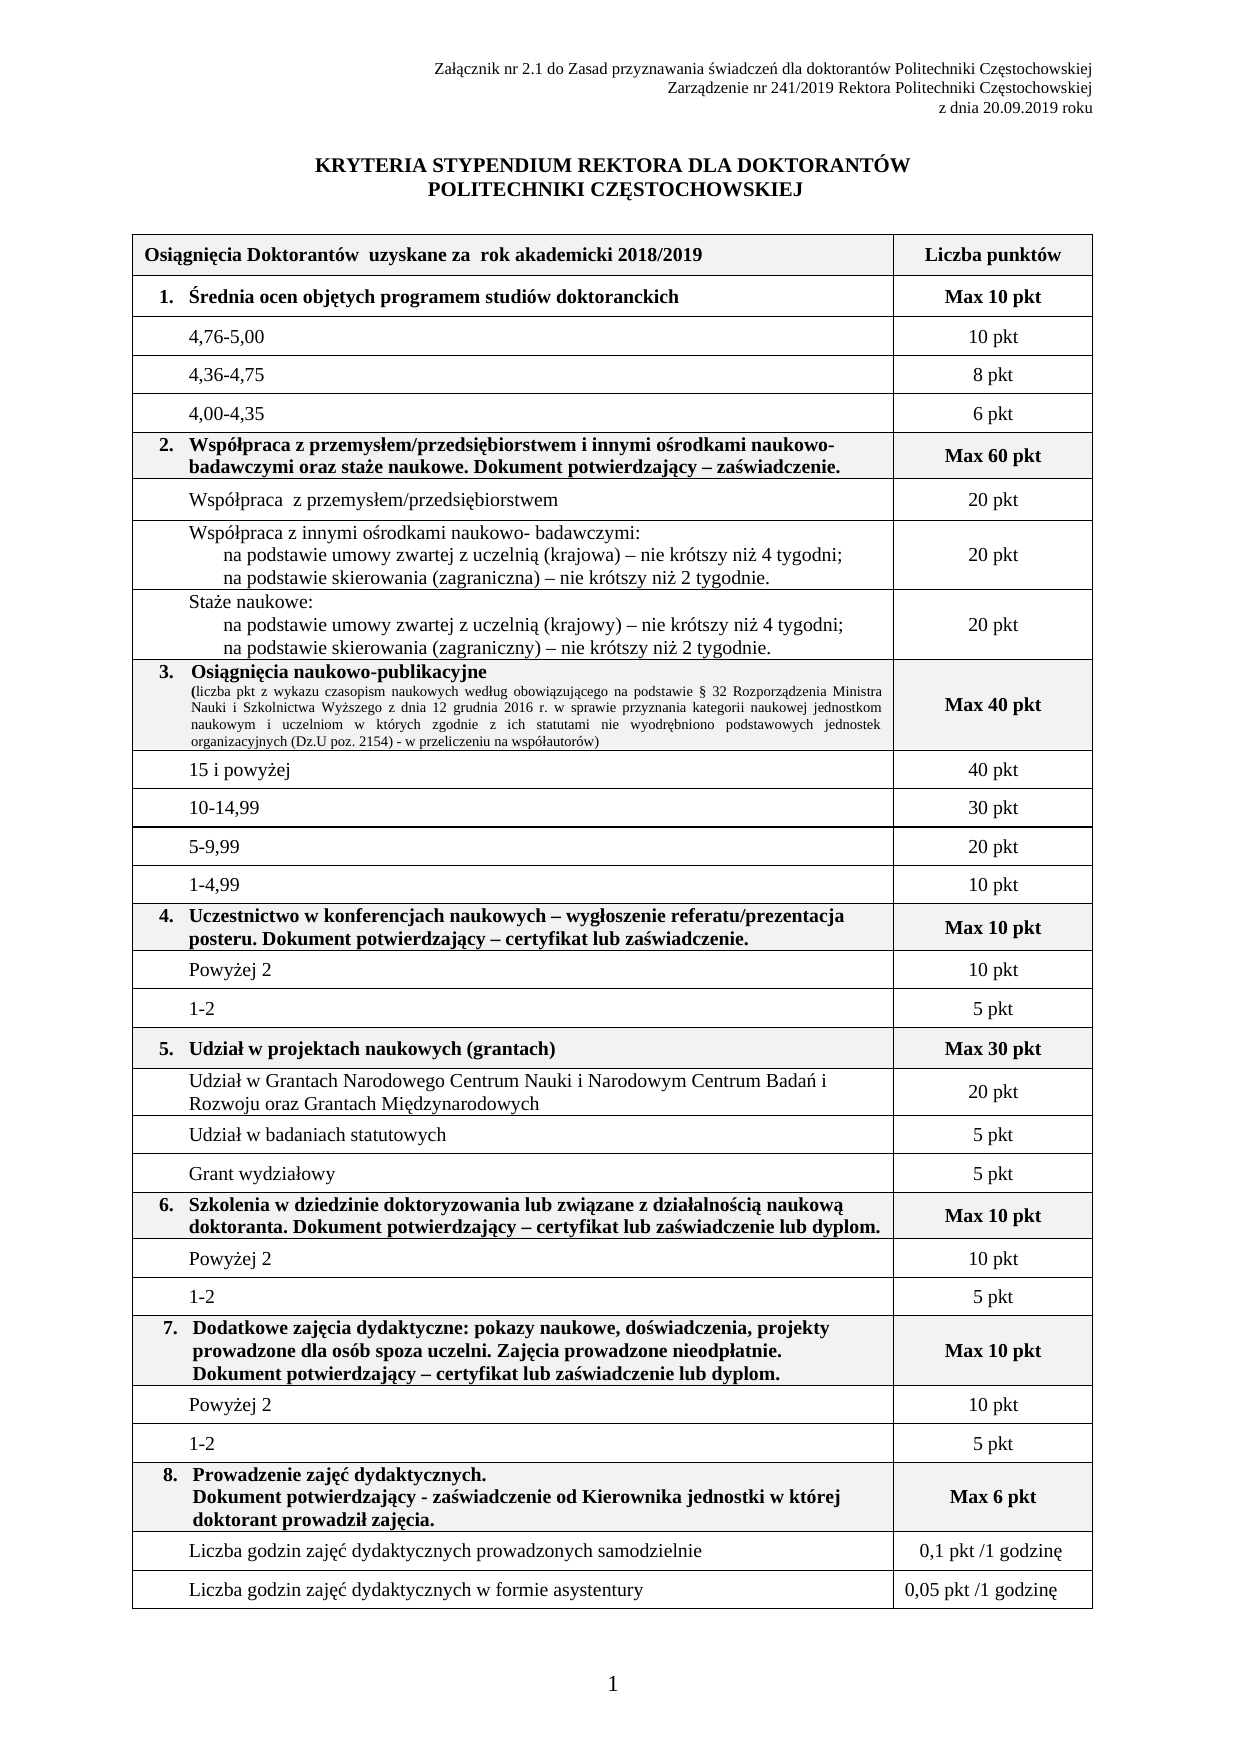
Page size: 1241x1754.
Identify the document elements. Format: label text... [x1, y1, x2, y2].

table_cell 4,76-5,00 [133, 317, 893, 355]
table_cell Max 10 pkt [894, 1316, 1092, 1385]
text Załącznik nr 2.1 do Zasad przyznawania świadczeń dla doktorantów Politechniki Częstochowskiej [118, 59, 1093, 78]
table_cell Współpraca z przemysłem/przedsiębiorstwem i innymi ośrodkami naukowo-badawczymi oraz staże naukowe. Dokument potwierdzający – zaświadczenie. [133, 433, 893, 478]
table_cell 0,05 pkt /1 godzinę [894, 1571, 1092, 1608]
table_header Liczba punktów [894, 235, 1092, 275]
table_cell Max 30 pkt [894, 1028, 1092, 1068]
table_cell 5 pkt [894, 1154, 1092, 1192]
table_cell 8 pkt [894, 356, 1092, 393]
table_cell 4,36-4,75 [133, 356, 893, 393]
table_cell 5 pkt [894, 1424, 1092, 1462]
text KRYTERIA STYPENDIUM REKTORA DLA DOKTORANTÓW POLITECHNIKI CZĘSTOCHOWSKIEJ [133, 153, 1093, 201]
table_cell 10 pkt [894, 951, 1092, 988]
table_cell 10 pkt [894, 866, 1092, 903]
table_cell Staże naukowe: na podstawie umowy zwartej z uczelnią (krajowy) – nie krótszy niż 4 tygodni; na podstawie skierowania (zagraniczny) – nie krótszy niż 2 tygodnie. [133, 590, 893, 658]
table_cell 1-2 [133, 1424, 893, 1462]
table_cell Udział w projektach naukowych (grantach) [133, 1028, 893, 1068]
table_cell 10-14,99 [133, 789, 893, 826]
table_cell 1-2 [133, 1278, 893, 1315]
table_cell 10 pkt [894, 1386, 1092, 1423]
table_cell 5-9,99 [133, 828, 893, 865]
table_cell 40 pkt [894, 751, 1092, 788]
table_cell 10 pkt [894, 317, 1092, 355]
table_cell 5 pkt [894, 1278, 1092, 1315]
table_cell Max 10 pkt [894, 904, 1092, 950]
table_cell Powyżej 2 [133, 951, 893, 988]
table_header Osiągnięcia Doktorantów uzyskane za rok akademicki 2018/2019 [133, 235, 893, 275]
table_cell 5 pkt [894, 1116, 1092, 1153]
table_cell Udział w badaniach statutowych [133, 1116, 893, 1153]
table_cell 20 pkt [894, 828, 1092, 865]
table_cell 20 pkt [894, 521, 1092, 589]
text Zarządzenie nr 241/2019 Rektora Politechniki Częstochowskiej [118, 78, 1093, 97]
table_cell Max 6 pkt [894, 1463, 1092, 1531]
table_cell Liczba godzin zajęć dydaktycznych w formie asystentury [133, 1571, 893, 1608]
table_cell 6 pkt [894, 394, 1092, 432]
table_cell Osiągnięcia naukowo-publikacyjne (liczba pkt z wykazu czasopism naukowych według obowiązującego na podstawie § 32 Rozporządzenia Ministra Nauki i Szkolnictwa Wyższego z dnia 12 grudnia 2016 r. w sprawie przyznania kategorii naukowej jednostkom naukowym i uczelniom w których zgodnie z ich statutami nie wyodrębniono podstawowych jednostek organizacyjnych (Dz.U poz. 2154) - w przeliczeniu na współautorów) [133, 660, 893, 749]
table_cell Prowadzenie zajęć dydaktycznych. Dokument potwierdzający - zaświadczenie od Kierownika jednostki w której doktorant prowadził zajęcia. [133, 1463, 893, 1531]
table_cell 4,00-4,35 [133, 394, 893, 432]
table_cell 10 pkt [894, 1239, 1092, 1277]
table_cell Powyżej 2 [133, 1386, 893, 1423]
table_cell Max 60 pkt [894, 433, 1092, 478]
table_cell Grant wydziałowy [133, 1154, 893, 1192]
table_cell 20 pkt [894, 590, 1092, 658]
table_cell 30 pkt [894, 789, 1092, 826]
table_cell 5 pkt [894, 989, 1092, 1027]
table_cell 20 pkt [894, 479, 1092, 519]
table_cell 20 pkt [894, 1069, 1092, 1115]
table_cell Max 10 pkt [894, 276, 1092, 316]
table_cell 15 i powyżej [133, 751, 893, 788]
text z dnia 20.09.2019 roku [118, 97, 1093, 117]
table_cell Liczba godzin zajęć dydaktycznych prowadzonych samodzielnie [133, 1532, 893, 1569]
table_cell Średnia ocen objętych programem studiów doktoranckich [133, 276, 893, 316]
table_cell 0,1 pkt /1 godzinę [894, 1532, 1092, 1569]
table_cell Powyżej 2 [133, 1239, 893, 1277]
table_cell Udział w Grantach Narodowego Centrum Nauki i Narodowym Centrum Badań i Rozwoju oraz Grantach Międzynarodowych [133, 1069, 893, 1115]
table_cell 1-2 [133, 989, 893, 1027]
table_cell Max 10 pkt [894, 1193, 1092, 1238]
table_cell Uczestnictwo w konferencjach naukowych – wygłoszenie referatu/prezentacja posteru. Dokument potwierdzający – certyfikat lub zaświadczenie. [133, 904, 893, 950]
table_cell Współpraca z innymi ośrodkami naukowo- badawczymi: na podstawie umowy zwartej z uczelnią (krajowa) – nie krótszy niż 4 tygodni; na podstawie skierowania (zagraniczna) – nie krótszy niż 2 tygodnie. [133, 521, 893, 589]
table_cell 1-4,99 [133, 866, 893, 903]
table_cell Max 40 pkt [894, 660, 1092, 749]
table_cell Dodatkowe zajęcia dydaktyczne: pokazy naukowe, doświadczenia, projekty prowadzone dla osób spoza uczelni. Zajęcia prowadzone nieodpłatnie. Dokument potwierdzający – certyfikat lub zaświadczenie lub dyplom. [133, 1316, 893, 1385]
table_cell Współpraca z przemysłem/przedsiębiorstwem [133, 479, 893, 519]
table_cell Szkolenia w dziedzinie doktoryzowania lub związane z działalnością naukową doktoranta. Dokument potwierdzający – certyfikat lub zaświadczenie lub dyplom. [133, 1193, 893, 1238]
